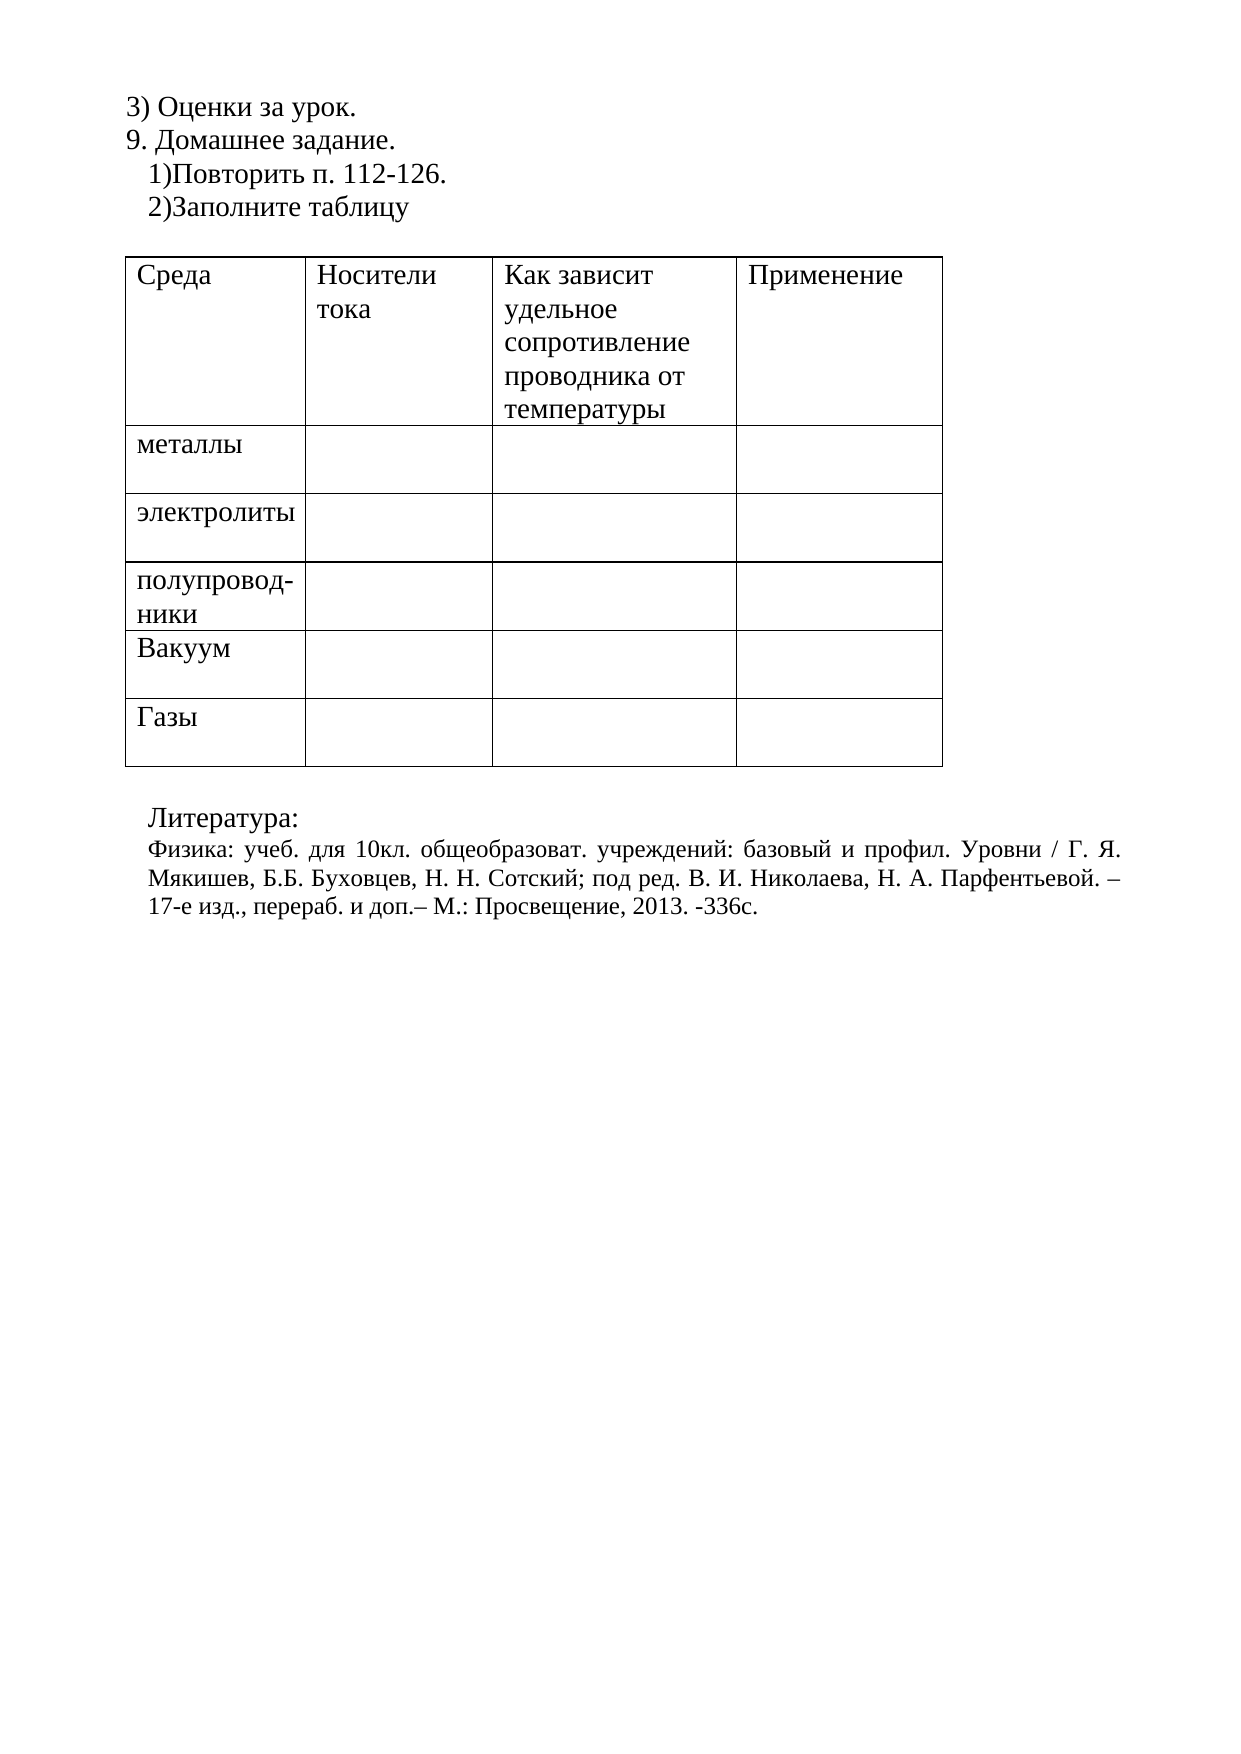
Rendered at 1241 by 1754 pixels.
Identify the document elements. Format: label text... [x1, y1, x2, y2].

text 2)Заполните таблицу [148, 189, 1122, 223]
table_header Среда [126, 258, 305, 425]
text 1)Повторить п. 112-126. [148, 156, 1122, 189]
table_cell [737, 494, 942, 561]
table_cell [737, 426, 942, 493]
table_cell [493, 699, 736, 766]
table_cell [493, 426, 736, 493]
table_header Применение [737, 258, 942, 425]
table_cell [306, 699, 492, 766]
table_cell полупровод- ники [126, 563, 305, 629]
table_cell Вакуум [126, 631, 305, 698]
table_header Носители тока [306, 258, 492, 425]
table_cell [306, 494, 492, 561]
table_cell [737, 563, 942, 629]
table_cell Газы [126, 699, 305, 766]
text Физика: учеб. для 10кл. общеобразоват. учреждений: базовый и профил. Уровни / Г. Я. Мякишев, Б.Б. Буховцев, Н. Н. Сотский; под ред. В. И. Николаева, Н. А. Парфентьевой. – 17-е изд., перераб. и доп.– М.: Просвещение, 2013. -336с. [148, 834, 1122, 920]
table_cell [493, 563, 736, 629]
text Литература: [148, 800, 1122, 834]
table_cell [737, 699, 942, 766]
table_cell [737, 631, 942, 698]
table_header Как зависит удельное сопротивление проводника от температуры [493, 258, 736, 425]
table_cell [306, 563, 492, 629]
table_cell электролиты [126, 494, 305, 561]
table_cell [306, 631, 492, 698]
table_cell [493, 631, 736, 698]
table_cell [493, 494, 736, 561]
table_cell [306, 426, 492, 493]
text 3) Оценки за урок. [126, 89, 1122, 122]
table_cell металлы [126, 426, 305, 493]
text 9. Домашнее задание. [126, 122, 1122, 156]
